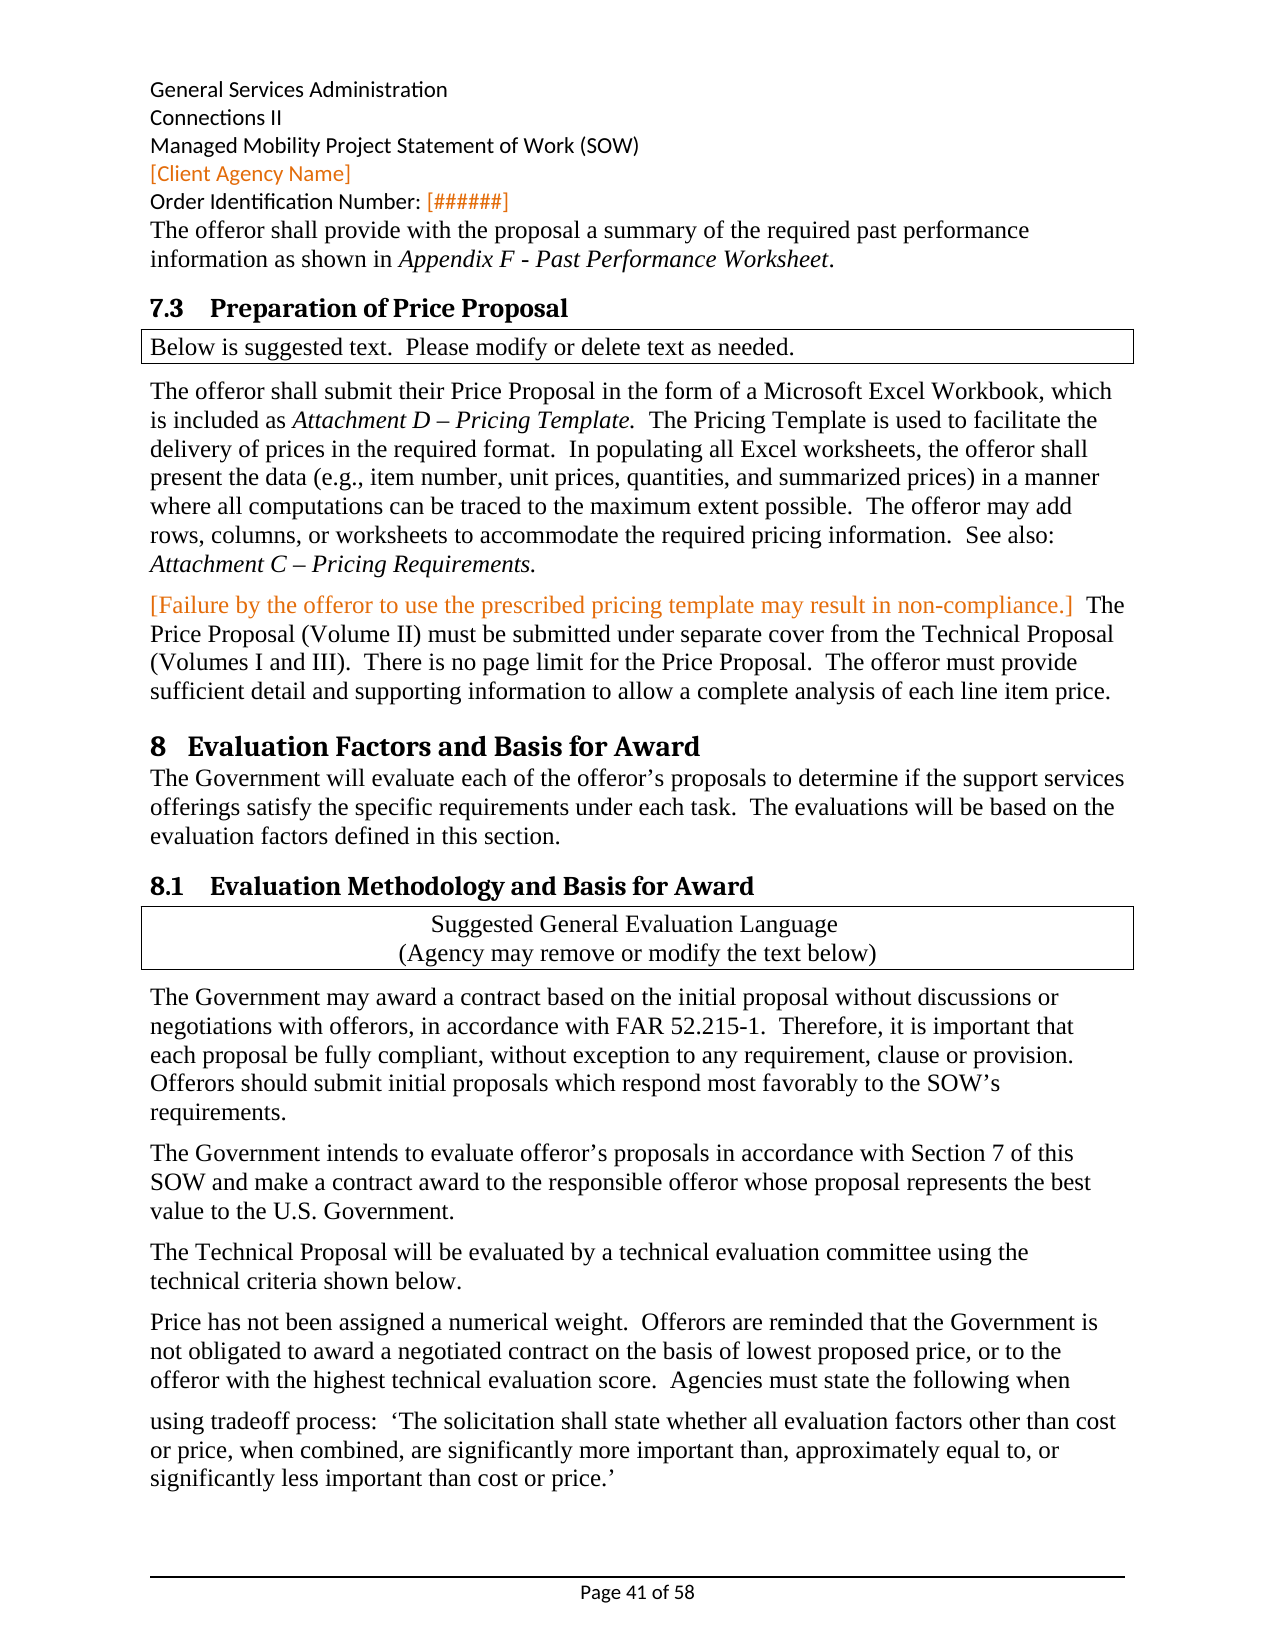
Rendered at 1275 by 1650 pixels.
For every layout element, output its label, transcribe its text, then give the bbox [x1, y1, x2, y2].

text The offeror shall submit their Price Proposal in the form of a Microsoft Excel Workbook, which is included as Attachment D – Pricing Template. The Pricing Template is used to facilitate the delivery of prices in the required format. In populating all Excel worksheets, the offeror shall present the data (e.g., item number, unit prices, quantities, and summarized prices) in a manner where all computations can be traced to the maximum extent possible. The offeror may add rows, columns, or worksheets to accommodate the required pricing information. See also: Attachment C – Pricing Requirements. [150, 376, 1125, 577]
subtitle Evaluation Methodology and Basis for Award [150, 871, 1125, 902]
text The Government may award a contract based on the initial proposal without discussions or negotiations with offerors, in accordance with FAR 52.215-1. Therefore, it is important that each proposal be fully compliant, without exception to any requirement, clause or provision. Offerors should submit initial proposals which respond most favorably to the SOW’s requirements. [150, 982, 1125, 1126]
text Price has not been assigned a numerical weight. Offerors are reminded that the Government is not obligated to award a negotiated contract on the basis of lowest proposed price, or to the offeror with the highest technical evaluation score. Agencies must state the following when [150, 1307, 1125, 1393]
text Below is suggested text. Please modify or delete text as needed. [142, 330, 1133, 363]
subtitle Evaluation Factors and Basis for Award [150, 730, 1125, 763]
text using tradeoff process: ‘The solicitation shall state whether all evaluation factors other than cost or price, when combined, are significantly more important than, approximately equal to, or significantly less important than cost or price.’ [150, 1406, 1125, 1492]
text The offeror shall provide with the proposal a summary of the required past performance information as shown in Appendix F - Past Performance Worksheet. [150, 215, 1125, 273]
text Suggested General Evaluation Language (Agency may remove or modify the text below) [142, 907, 1133, 969]
text The Government intends to evaluate offeror’s proposals in accordance with Section 7 of this SOW and make a contract award to the responsible offeror whose proposal represents the best value to the U.S. Government. [150, 1138, 1125, 1225]
text The Government will evaluate each of the offeror’s proposals to determine if the support services offerings satisfy the specific requirements under each task. The evaluations will be based on the evaluation factors defined in this section. [150, 763, 1125, 850]
text [Failure by the offeror to use the prescribed pricing template may result in non-compliance.] The Price Proposal (Volume II) must be submitted under separate cover from the Technical Proposal (Volumes I and III). There is no page limit for the Price Proposal. The offeror must provide sufficient detail and supporting information to allow a complete analysis of each line item price. [150, 590, 1125, 705]
text The Technical Proposal will be evaluated by a technical evaluation committee using the technical criteria shown below. [150, 1237, 1125, 1295]
subtitle Preparation of Price Proposal [150, 293, 1125, 324]
